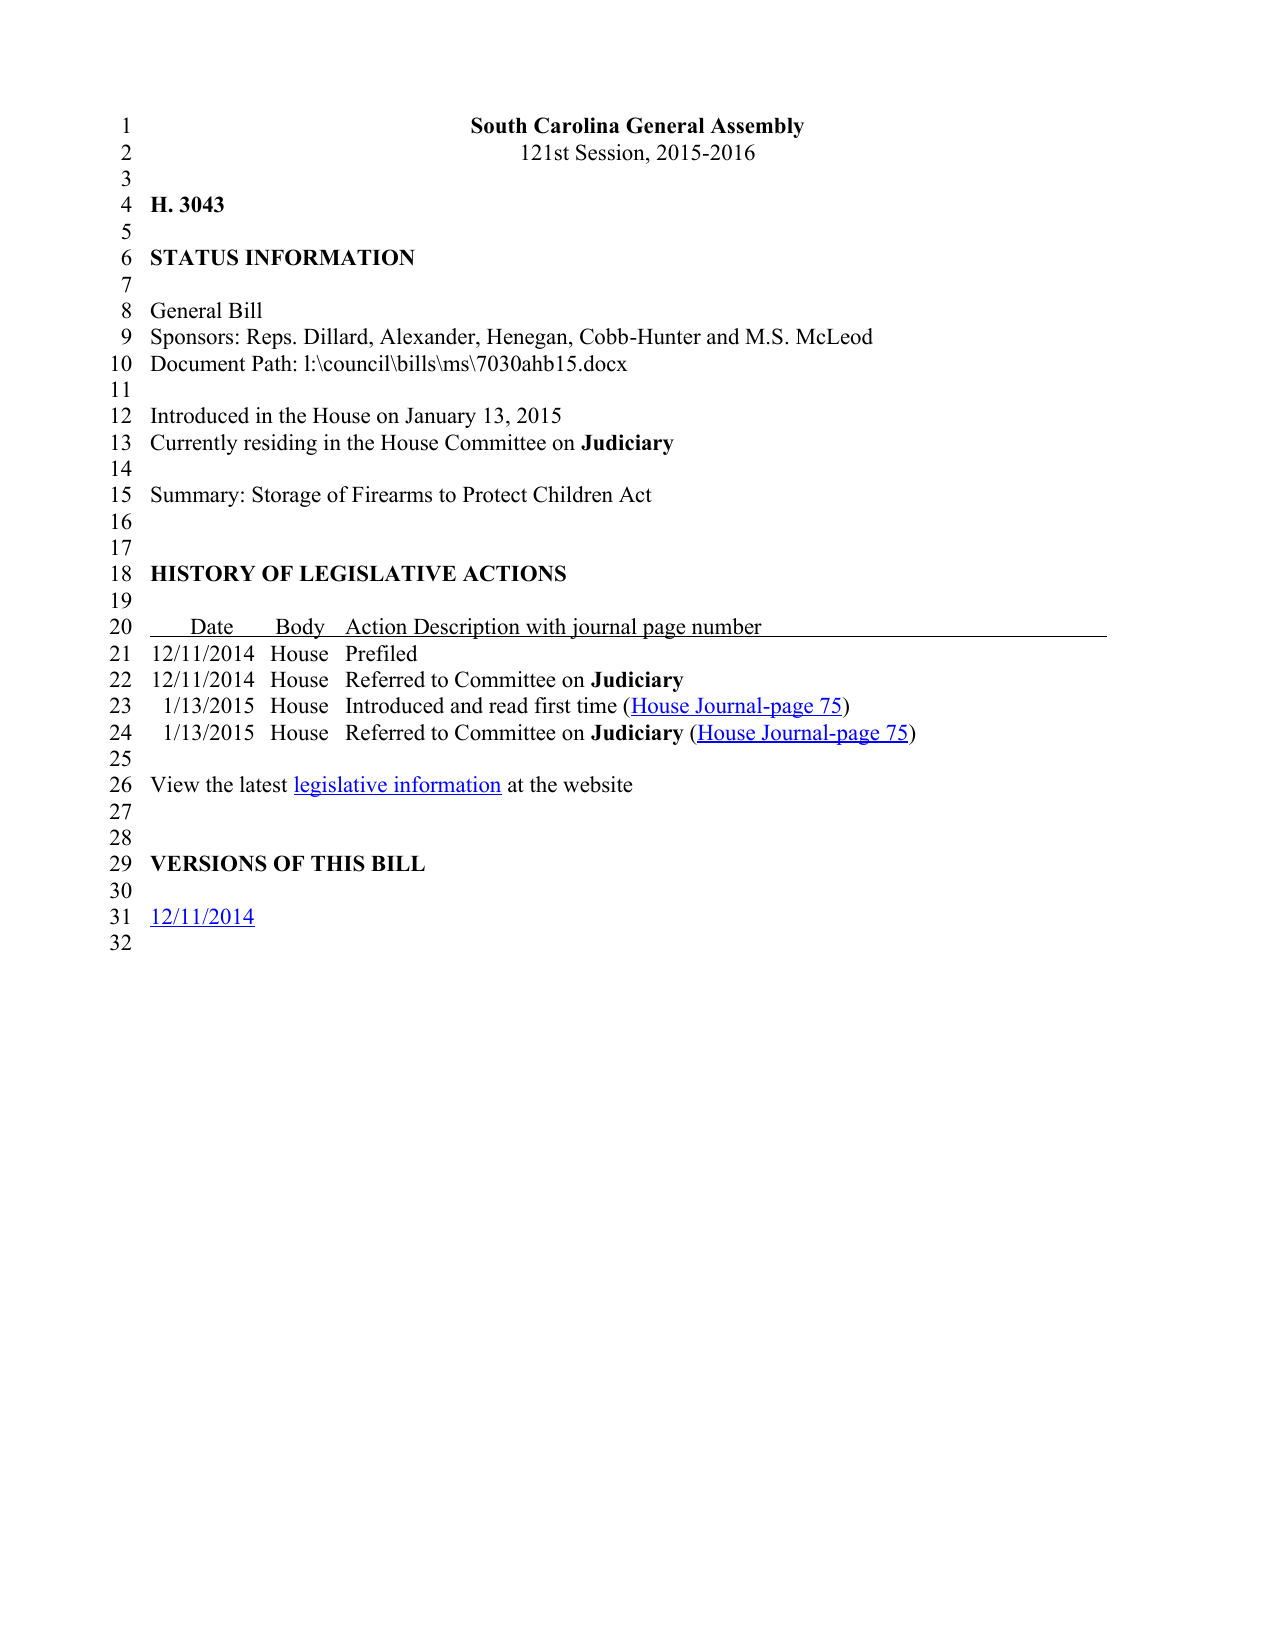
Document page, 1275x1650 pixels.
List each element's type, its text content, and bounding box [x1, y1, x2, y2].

text Summary: Storage of Firearms to Protect Children Act [150, 481, 1125, 508]
text General Bill [150, 297, 1125, 323]
text 12/11/2014 [150, 903, 1125, 929]
text 12/11/2014 House Referred to Committee on Judiciary [150, 666, 1125, 692]
text View the latest legislative information at the website [150, 771, 1125, 798]
text Date Body Action Description with journal page number [150, 613, 1125, 639]
text Currently residing in the House Committee on Judiciary [150, 429, 1125, 455]
text Introduced in the House on January 13, 2015 [150, 402, 1125, 429]
text 1/13/2015 House Introduced and read first time (House Journal-page 75) [150, 692, 1125, 719]
text STATUS INFORMATION [150, 244, 1125, 271]
text South Carolina General Assembly [150, 112, 1125, 139]
text Sponsors: Reps. Dillard, Alexander, Henegan, Cobb-Hunter and M.S. McLeod [150, 323, 1125, 350]
text H. 3043 [150, 192, 1125, 218]
text Document Path: l:\council\bills\ms\7030ahb15.docx [150, 350, 1125, 376]
text 1/13/2015 House Referred to Committee on Judiciary (House Journal-page 75) [150, 719, 1125, 745]
text 12/11/2014 House Prefiled [150, 639, 1125, 666]
text VERSIONS OF THIS BILL [150, 850, 1125, 877]
text HISTORY OF LEGISLATIVE ACTIONS [150, 561, 1125, 587]
text 121st Session, 2015-2016 [150, 139, 1125, 165]
